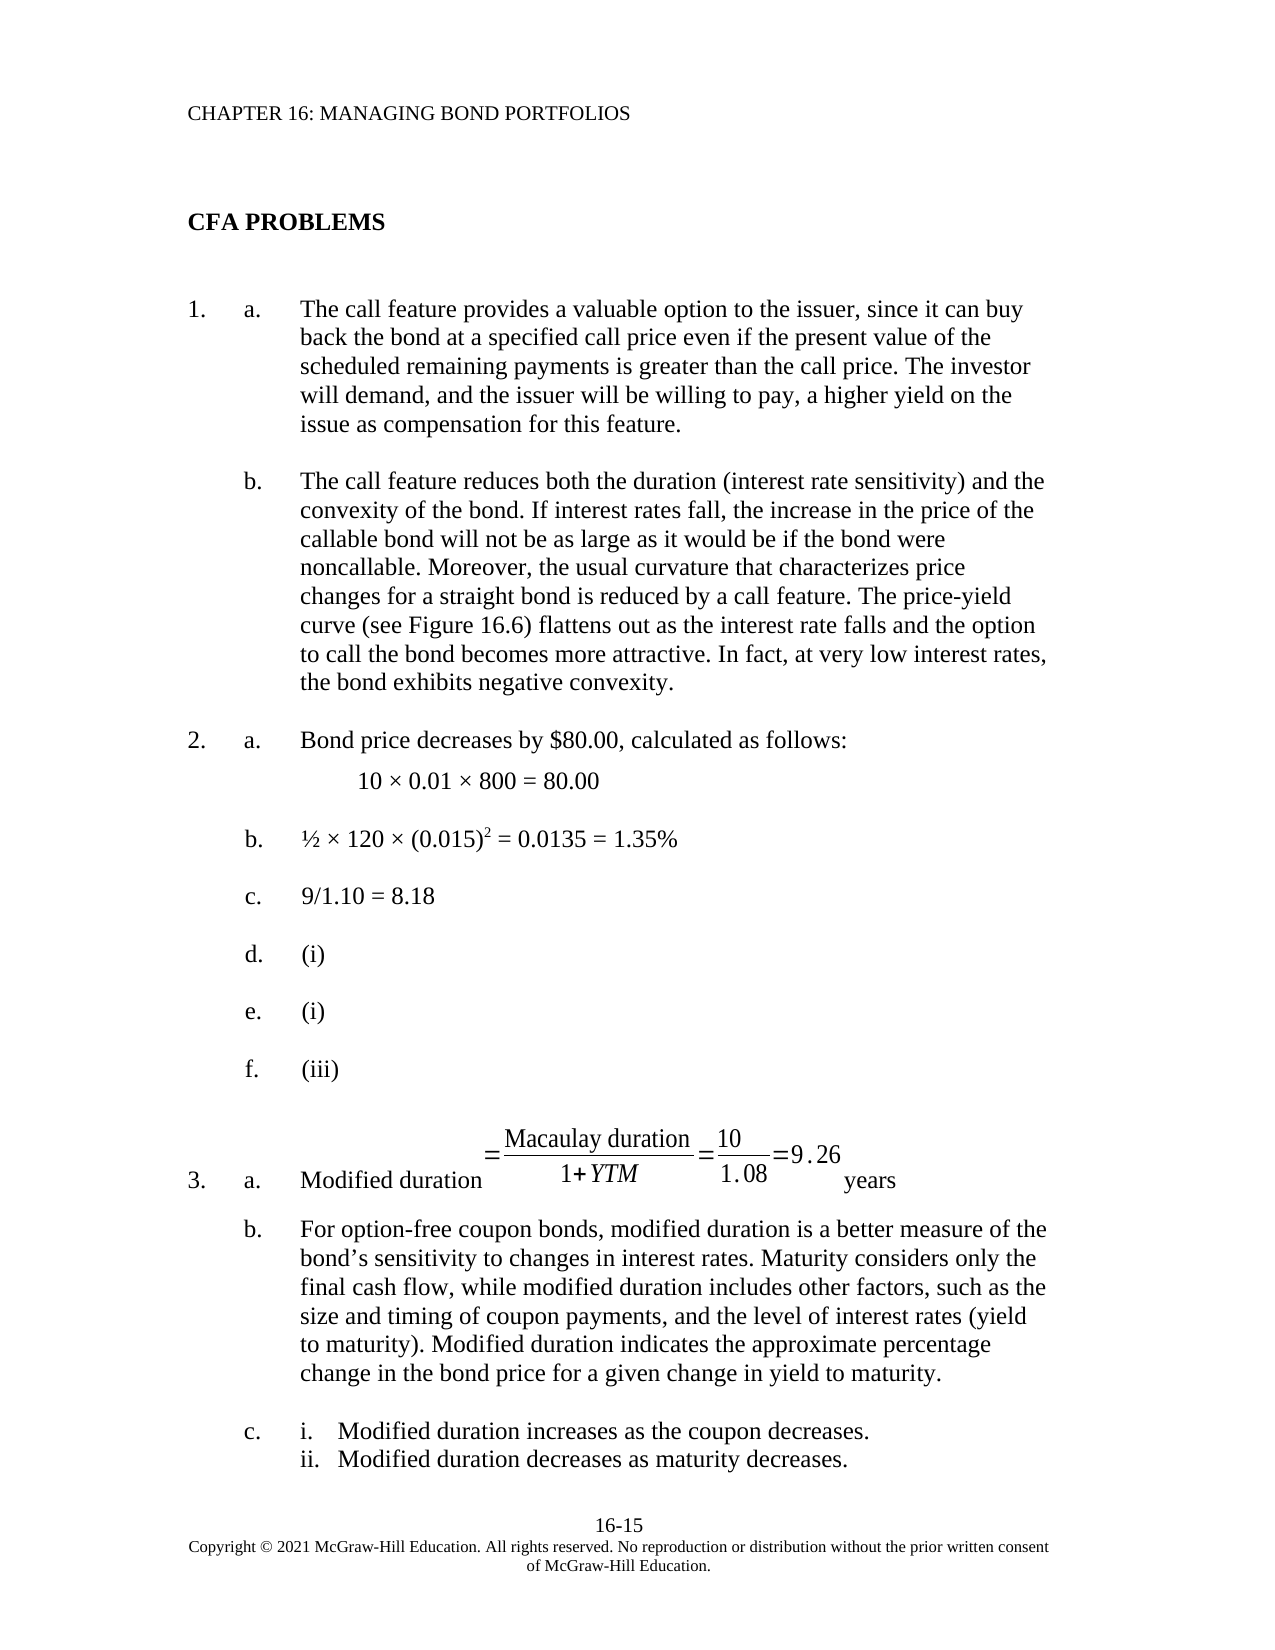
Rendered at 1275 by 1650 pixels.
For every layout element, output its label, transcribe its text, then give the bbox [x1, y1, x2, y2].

text e. (i) [244, 996, 1050, 1025]
text CFA PROBLEMS [187, 207, 1050, 236]
text d. (i) [244, 939, 1050, 967]
text 10 × 0.01 × 800 = 80.00 [357, 766, 1050, 795]
text b. ½ × 120 × (0.015)2 = 0.0135 = 1.35% [244, 824, 1050, 852]
text f. (iii) [244, 1054, 1050, 1082]
text 2. a. Bond price decreases by $80.00, calculated as follows: [187, 725, 1050, 754]
text 1. a. The call feature provides a valuable option to the issuer, since it can buy back the bond at a specified call price even if the present value of the scheduled remaining payments is greater than the call price. The investor will demand, and the issuer will be willing to pay, a higher yield on the issue as compensation for this feature. [187, 294, 1050, 437]
text b. For option-free coupon bonds, modified duration is a better measure of the bond’s sensitivity to changes in interest rates. Maturity considers only the final cash flow, while modified duration includes other factors, such as the size and timing of coupon payments, and the level of interest rates (yield to maturity). Modified duration indicates the approximate percentage change in the bond price for a given change in yield to maturity. [244, 1214, 1050, 1387]
text c. i. Modified duration increases as the coupon decreases. [244, 1416, 1050, 1444]
text 3. a. Modified durationyears [187, 1124, 1050, 1194]
text c. 9/1.10 = 8.18 [244, 881, 1050, 910]
text ii. Modified duration decreases as maturity decreases. [300, 1444, 1050, 1473]
text b. The call feature reduces both the duration (interest rate sensitivity) and the convexity of the bond. If interest rates fall, the increase in the price of the callable bond will not be as large as it would be if the bond were noncallable. Moreover, the usual curvature that characterizes price changes for a straight bond is reduced by a call feature. The price-yield curve (see Figure 16.6) flattens out as the interest rate falls and the option to call the bond becomes more attractive. In fact, at very low interest rates, the bond exhibits negative convexity. [244, 466, 1050, 696]
